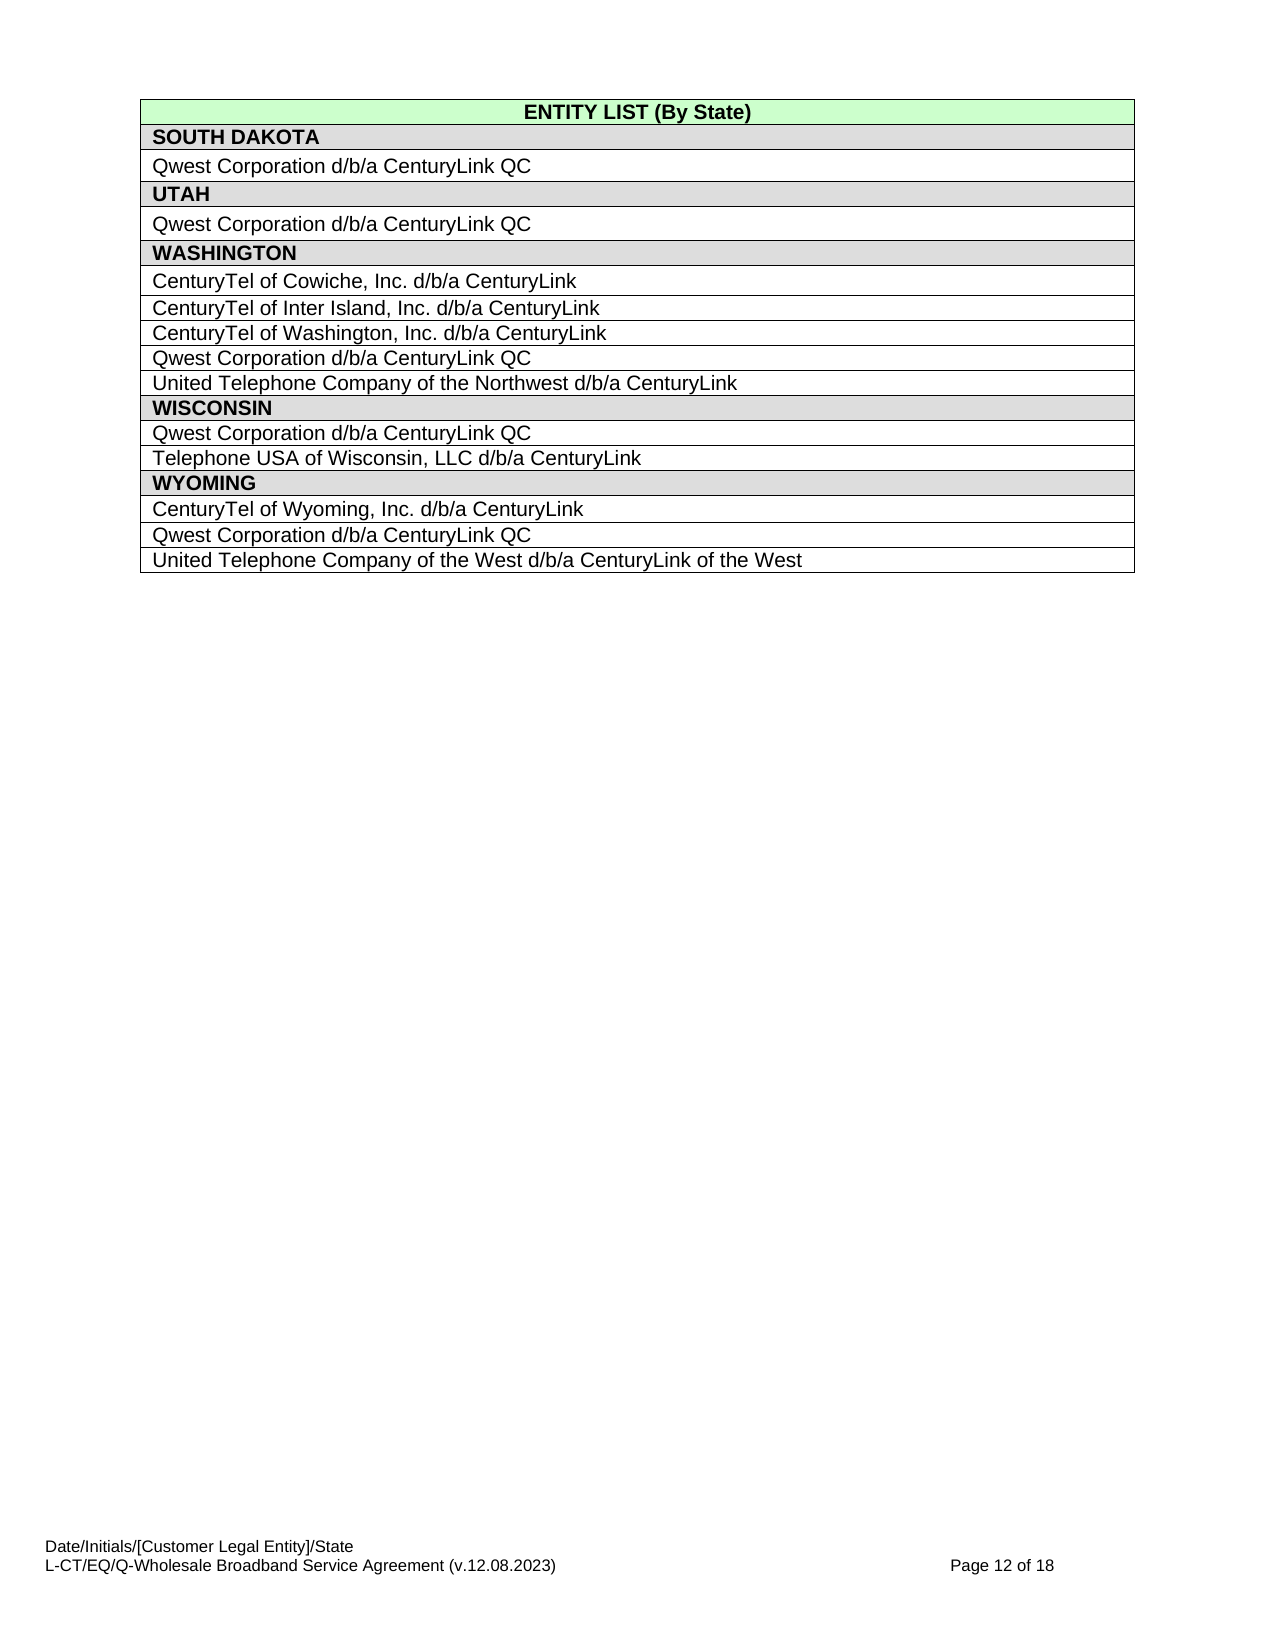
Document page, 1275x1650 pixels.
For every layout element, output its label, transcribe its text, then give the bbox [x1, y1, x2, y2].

table_cell CenturyTel of Inter Island, Inc. d/b/a CenturyLink [141, 296, 1134, 320]
table_cell United Telephone Company of the Northwest d/b/a CenturyLink [141, 371, 1134, 395]
table_cell UTAH [141, 182, 1134, 206]
table_cell Qwest Corporation d/b/a CenturyLink QC [141, 346, 1134, 370]
table_cell Qwest Corporation d/b/a CenturyLink QC [141, 523, 1134, 547]
table_cell Qwest Corporation d/b/a CenturyLink QC [141, 150, 1134, 181]
table_cell Telephone USA of Wisconsin, LLC d/b/a CenturyLink [141, 446, 1134, 470]
table_cell WISCONSIN [141, 396, 1134, 420]
table_cell CenturyTel of Washington, Inc. d/b/a CenturyLink [141, 321, 1134, 345]
table_cell CenturyTel of Cowiche, Inc. d/b/a CenturyLink [141, 266, 1134, 295]
table_cell SOUTH DAKOTA [141, 125, 1134, 149]
table_cell United Telephone Company of the West d/b/a CenturyLink of the West [141, 548, 1134, 572]
table_cell Qwest Corporation d/b/a CenturyLink QC [141, 421, 1134, 445]
table_header ENTITY LIST (By State) [141, 100, 1134, 124]
table_cell WYOMING [141, 471, 1134, 495]
table_cell CenturyTel of Wyoming, Inc. d/b/a CenturyLink [141, 496, 1134, 522]
table_cell Qwest Corporation d/b/a CenturyLink QC [141, 207, 1134, 240]
table_cell WASHINGTON [141, 241, 1134, 265]
